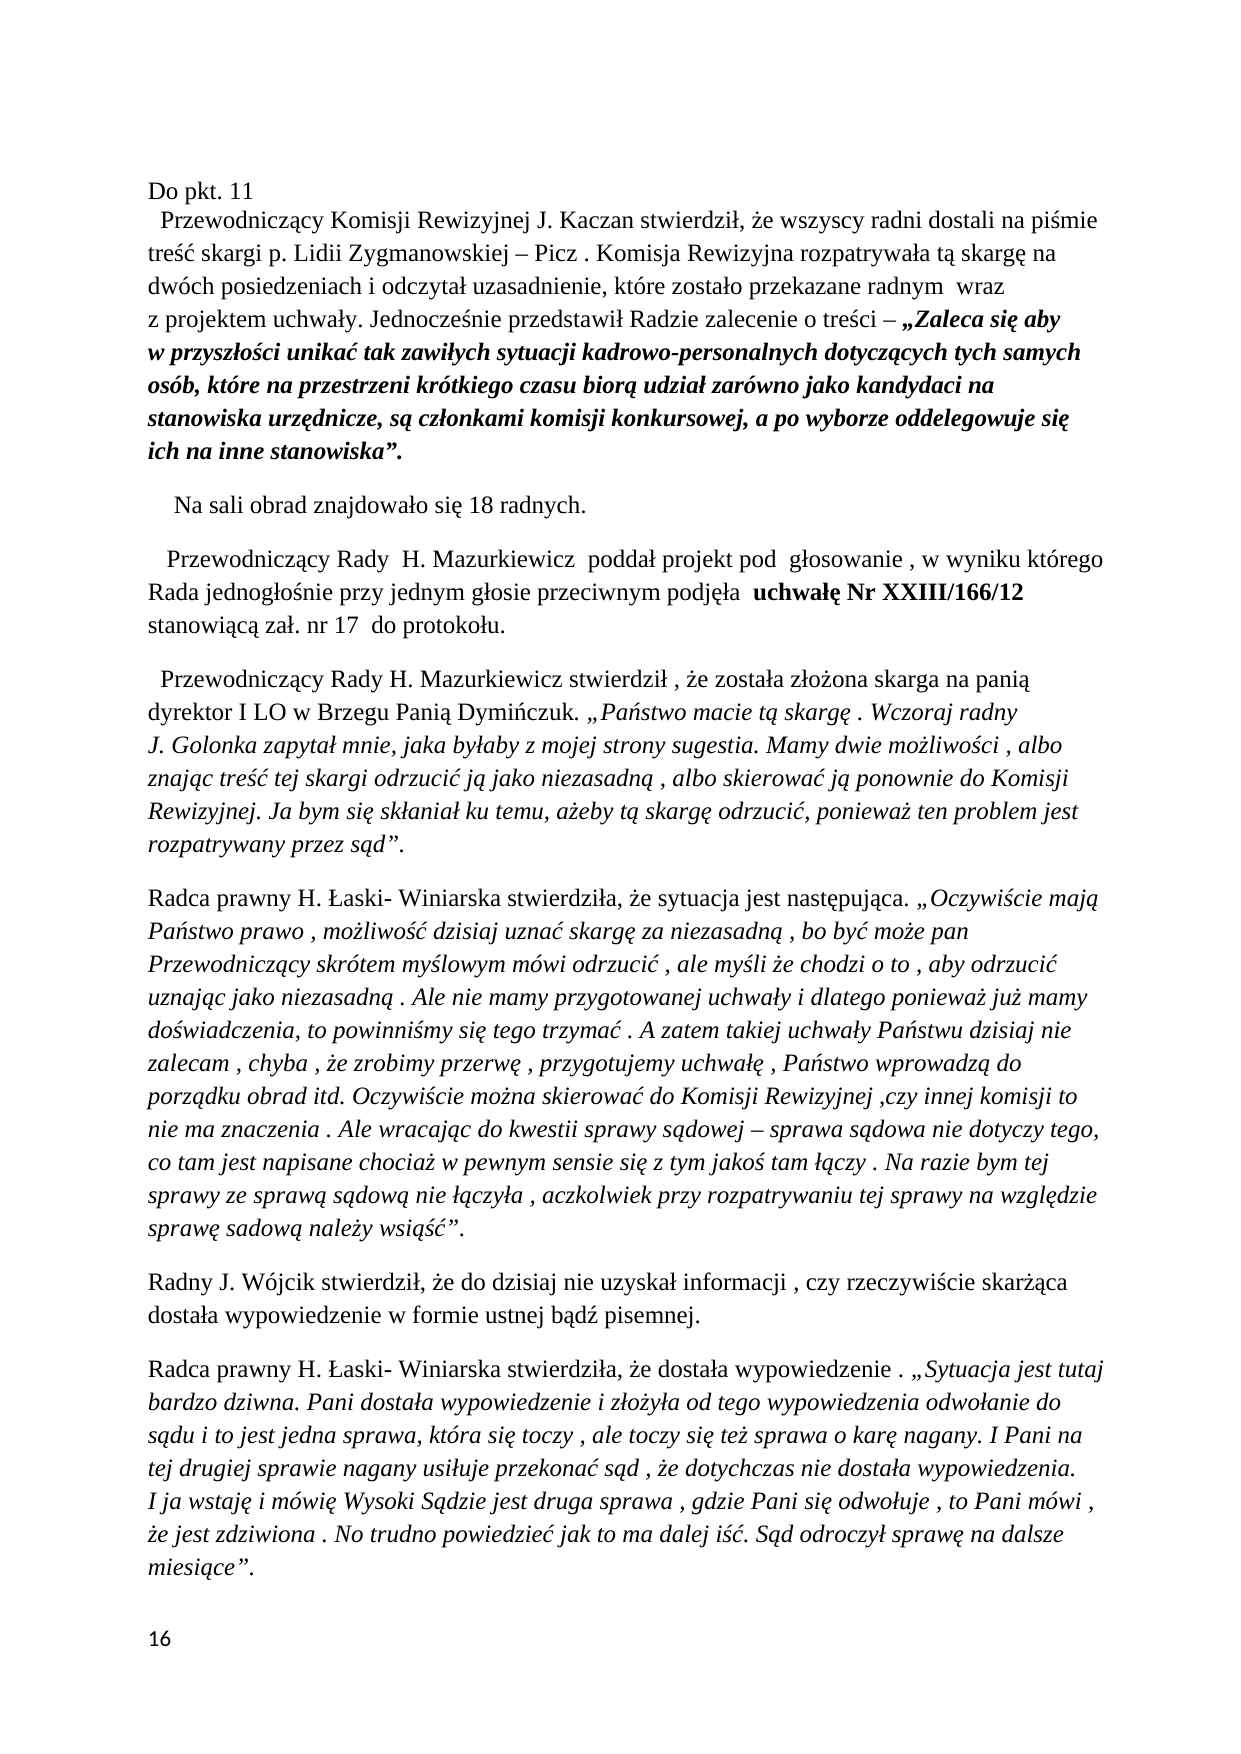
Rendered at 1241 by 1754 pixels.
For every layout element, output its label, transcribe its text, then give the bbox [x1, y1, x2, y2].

text Radca prawny H. Łaski- Winiarska stwierdziła, że dostała wypowiedzenie . „Sytuacja jest tutaj bardzo dziwna. Pani dostała wypowiedzenie i złożyła od tego wypowiedzenia odwołanie do sądu i to jest jedna sprawa, która się toczy , ale toczy się też sprawa o karę nagany. I Pani na tej drugiej sprawie nagany usiłuje przekonać sąd , że dotychczas nie dostała wypowiedzenia. I ja wstaję i mówię Wysoki Sądzie jest druga sprawa , gdzie Pani się odwołuje , to Pani mówi , że jest zdziwiona . No trudno powiedzieć jak to ma dalej iść. Sąd odroczył sprawę na dalsze miesiące”. [148, 1354, 1107, 1581]
text Na sali obrad znajdowało się 18 radnych. [148, 490, 1107, 519]
text Do pkt. 11 [148, 176, 1107, 205]
text Radca prawny H. Łaski- Winiarska stwierdziła, że sytuacja jest następująca. „Oczywiście mają Państwo prawo , możliwość dzisiaj uznać skargę za niezasadną , bo być może pan Przewodniczący skrótem myślowym mówi odrzucić , ale myśli że chodzi o to , aby odrzucić uznając jako niezasadną . Ale nie mamy przygotowanej uchwały i dlatego ponieważ już mamy doświadczenia, to powinniśmy się tego trzymać . A zatem takiej uchwały Państwu dzisiaj nie zalecam , chyba , że zrobimy przerwę , przygotujemy uchwałę , Państwo wprowadzą do porządku obrad itd. Oczywiście można skierować do Komisji Rewizyjnej ,czy innej komisji to nie ma znaczenia . Ale wracając do kwestii sprawy sądowej – sprawa sądowa nie dotyczy tego, co tam jest napisane chociaż w pewnym sensie się z tym jakoś tam łączy . Na razie bym tej sprawy ze sprawą sądową nie łączyła , aczkolwiek przy rozpatrywaniu tej sprawy na względzie sprawę sadową należy wsiąść”. [148, 883, 1107, 1242]
text Przewodniczący Rady H. Mazurkiewicz poddał projekt pod głosowanie , w wyniku którego Rada jednogłośnie przy jednym głosie przeciwnym podjęła uchwałę Nr XXIII/166/12 stanowiącą zał. nr 17 do protokołu. [148, 544, 1107, 639]
text Przewodniczący Rady H. Mazurkiewicz stwierdził , że została złożona skarga na panią dyrektor I LO w Brzegu Panią Dymińczuk. „Państwo macie tą skargę . Wczoraj radny J. Golonka zapytał mnie, jaka byłaby z mojej strony sugestia. Mamy dwie możliwości , albo znając treść tej skargi odrzucić ją jako niezasadną , albo skierować ją ponownie do Komisji Rewizyjnej. Ja bym się skłaniał ku temu, ażeby tą skargę odrzucić, ponieważ ten problem jest rozpatrywany przez sąd”. [148, 664, 1107, 858]
text Przewodniczący Komisji Rewizyjnej J. Kaczan stwierdził, że wszyscy radni dostali na piśmie treść skargi p. Lidii Zygmanowskiej – Picz . Komisja Rewizyjna rozpatrywała tą skargę na dwóch posiedzeniach i odczytał uzasadnienie, które zostało przekazane radnym wraz z projektem uchwały. Jednocześnie przedstawił Radzie zalecenie o treści – „Zaleca się aby w przyszłości unikać tak zawiłych sytuacji kadrowo-personalnych dotyczących tych samych osób, które na przestrzeni krótkiego czasu biorą udział zarówno jako kandydaci na stanowiska urzędnicze, są członkami komisji konkursowej, a po wyborze oddelegowuje się ich na inne stanowiska”. [148, 205, 1107, 465]
text Radny J. Wójcik stwierdził, że do dzisiaj nie uzyskał informacji , czy rzeczywiście skarżąca dostała wypowiedzenie w formie ustnej bądź pisemnej. [148, 1267, 1107, 1329]
